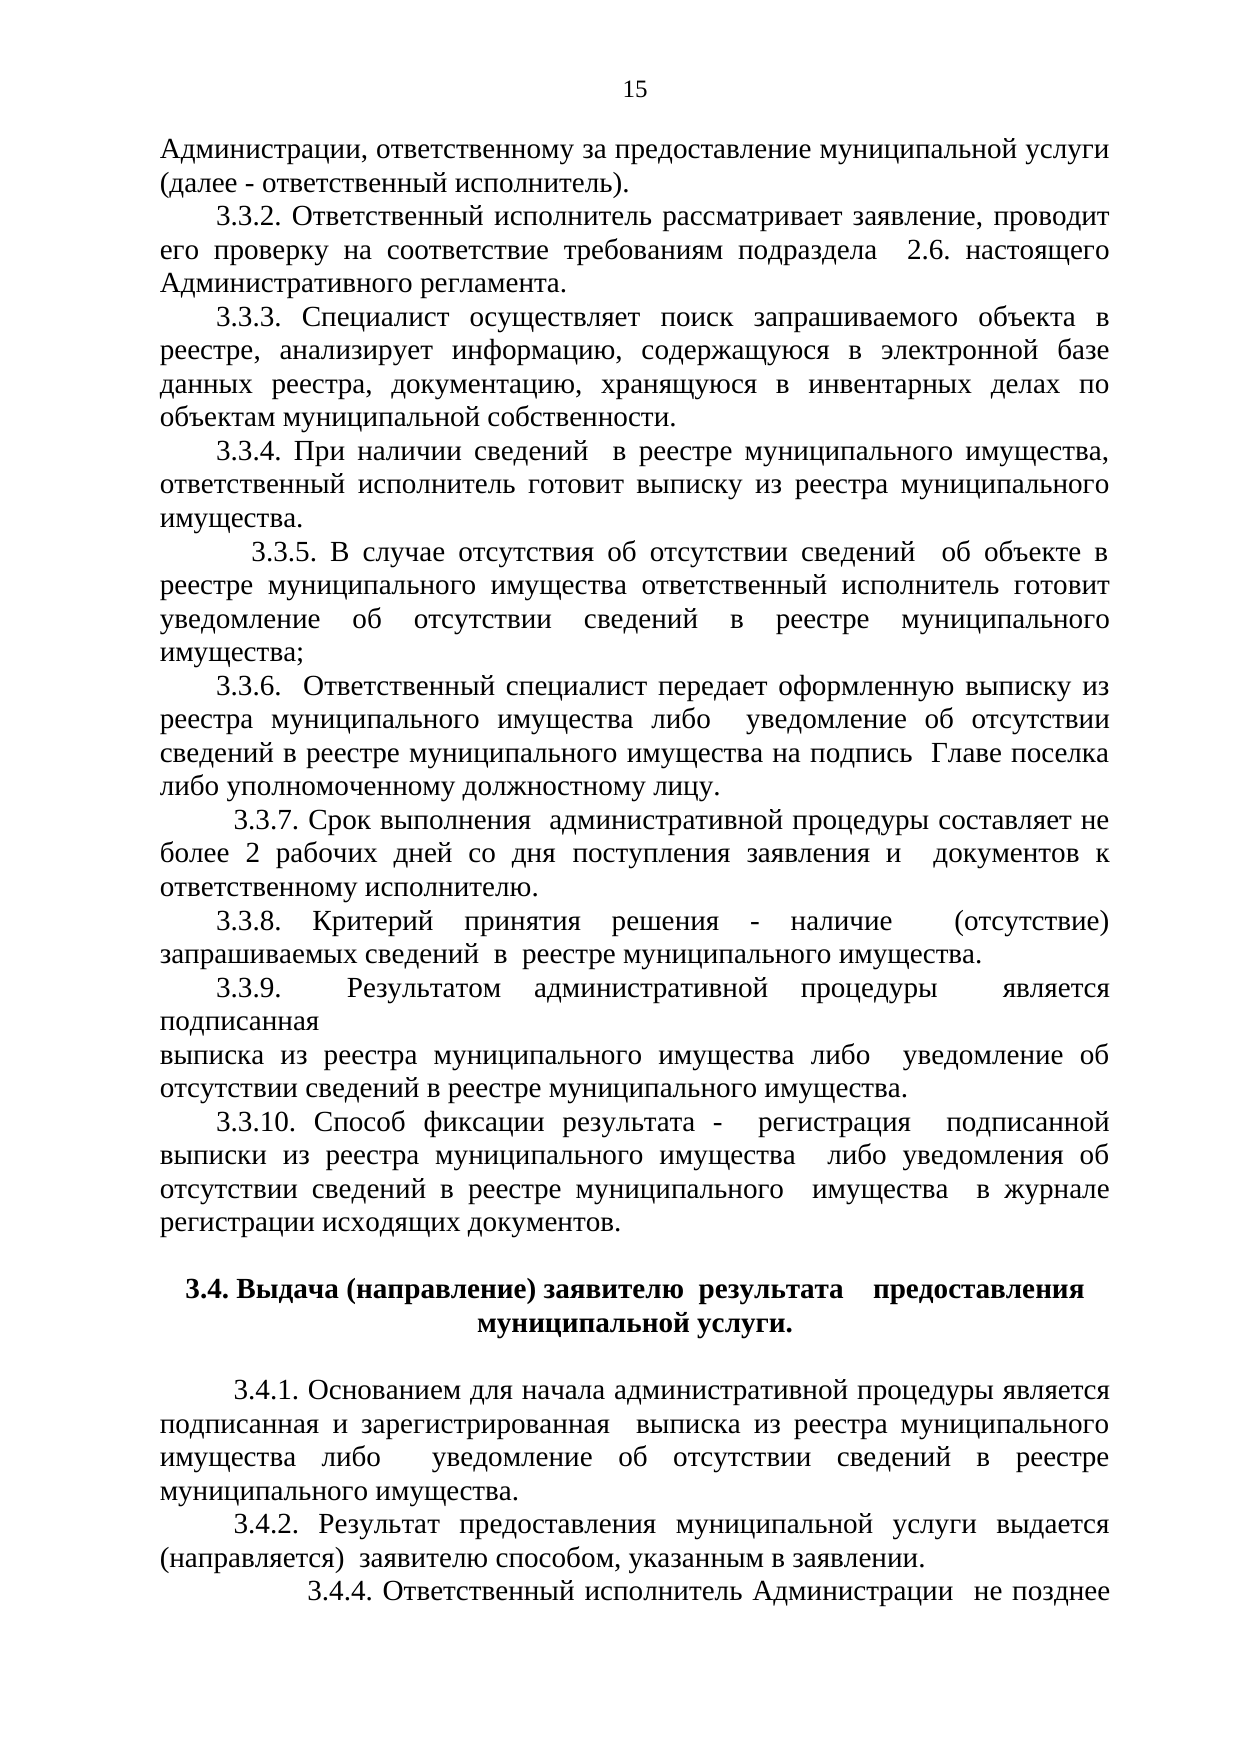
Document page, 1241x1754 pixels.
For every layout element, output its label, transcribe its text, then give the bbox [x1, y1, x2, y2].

text 3.3.8. Критерий принятия решения - наличие (отсутствие) запрашиваемых сведений в реестре муниципального имущества. [159, 903, 1110, 970]
text 3.3.7. Срок выполнения административной процедуры составляет не более 2 рабочих дней со дня поступления заявления и документов к ответственному исполнителю. [159, 802, 1110, 903]
text выписка из реестра муниципального имущества либо уведомление об отсутствии сведений в реестре муниципального имущества. [159, 1037, 1110, 1104]
text 3.3.4. При наличии сведений в реестре муниципального имущества, ответственный исполнитель готовит выписку из реестра муниципального имущества. [159, 433, 1110, 534]
text 3.4.1. Основанием для начала административной процедуры является подписанная и зарегистрированная выписка из реестра муниципального имущества либо уведомление об отсутствии сведений в реестре муниципального имущества. [159, 1372, 1110, 1506]
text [159, 131, 1110, 198]
text 3.3.5. В случае отсутствия об отсутствии сведений об объекте в реестре муниципального имущества ответственный исполнитель готовит уведомление об отсутствии сведений в реестре муниципального имущества; [159, 534, 1110, 668]
text 3.4. Выдача (направление) заявителю результата предоставления муниципальной услуги. [159, 1272, 1110, 1339]
text 3.4.2. Результат предоставления муниципальной услуги выдается (направляется) заявителю способом, указанным в заявлении. [159, 1506, 1110, 1573]
text 3.3.10. Способ фиксации результата - регистрация подписанной выписки из реестра муниципального имущества либо уведомления об отсутствии сведений в реестре муниципального имущества в журнале регистрации исходящих документов. [159, 1104, 1110, 1238]
text 3.3.3. Специалист осуществляет поиск запрашиваемого объекта в реестре, анализирует информацию, содержащуюся в электронной базе данных реестра, документацию, хранящуюся в инвентарных делах по объектам муниципальной собственности. [159, 299, 1110, 433]
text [159, 1573, 1110, 1607]
text 3.3.9. Результатом административной процедуры является подписанная [159, 970, 1110, 1037]
text 3.3.2. Ответственный исполнитель рассматривает заявление, проводит его проверку на соответствие требованиям подраздела 2.6. настоящего Административного регламента. [159, 198, 1110, 299]
text 3.3.6. Ответственный специалист передает оформленную выписку из реестра муниципального имущества либо уведомление об отсутствии сведений в реестре муниципального имущества на подпись Главе поселка либо уполномоченному должностному лицу. [159, 668, 1110, 802]
